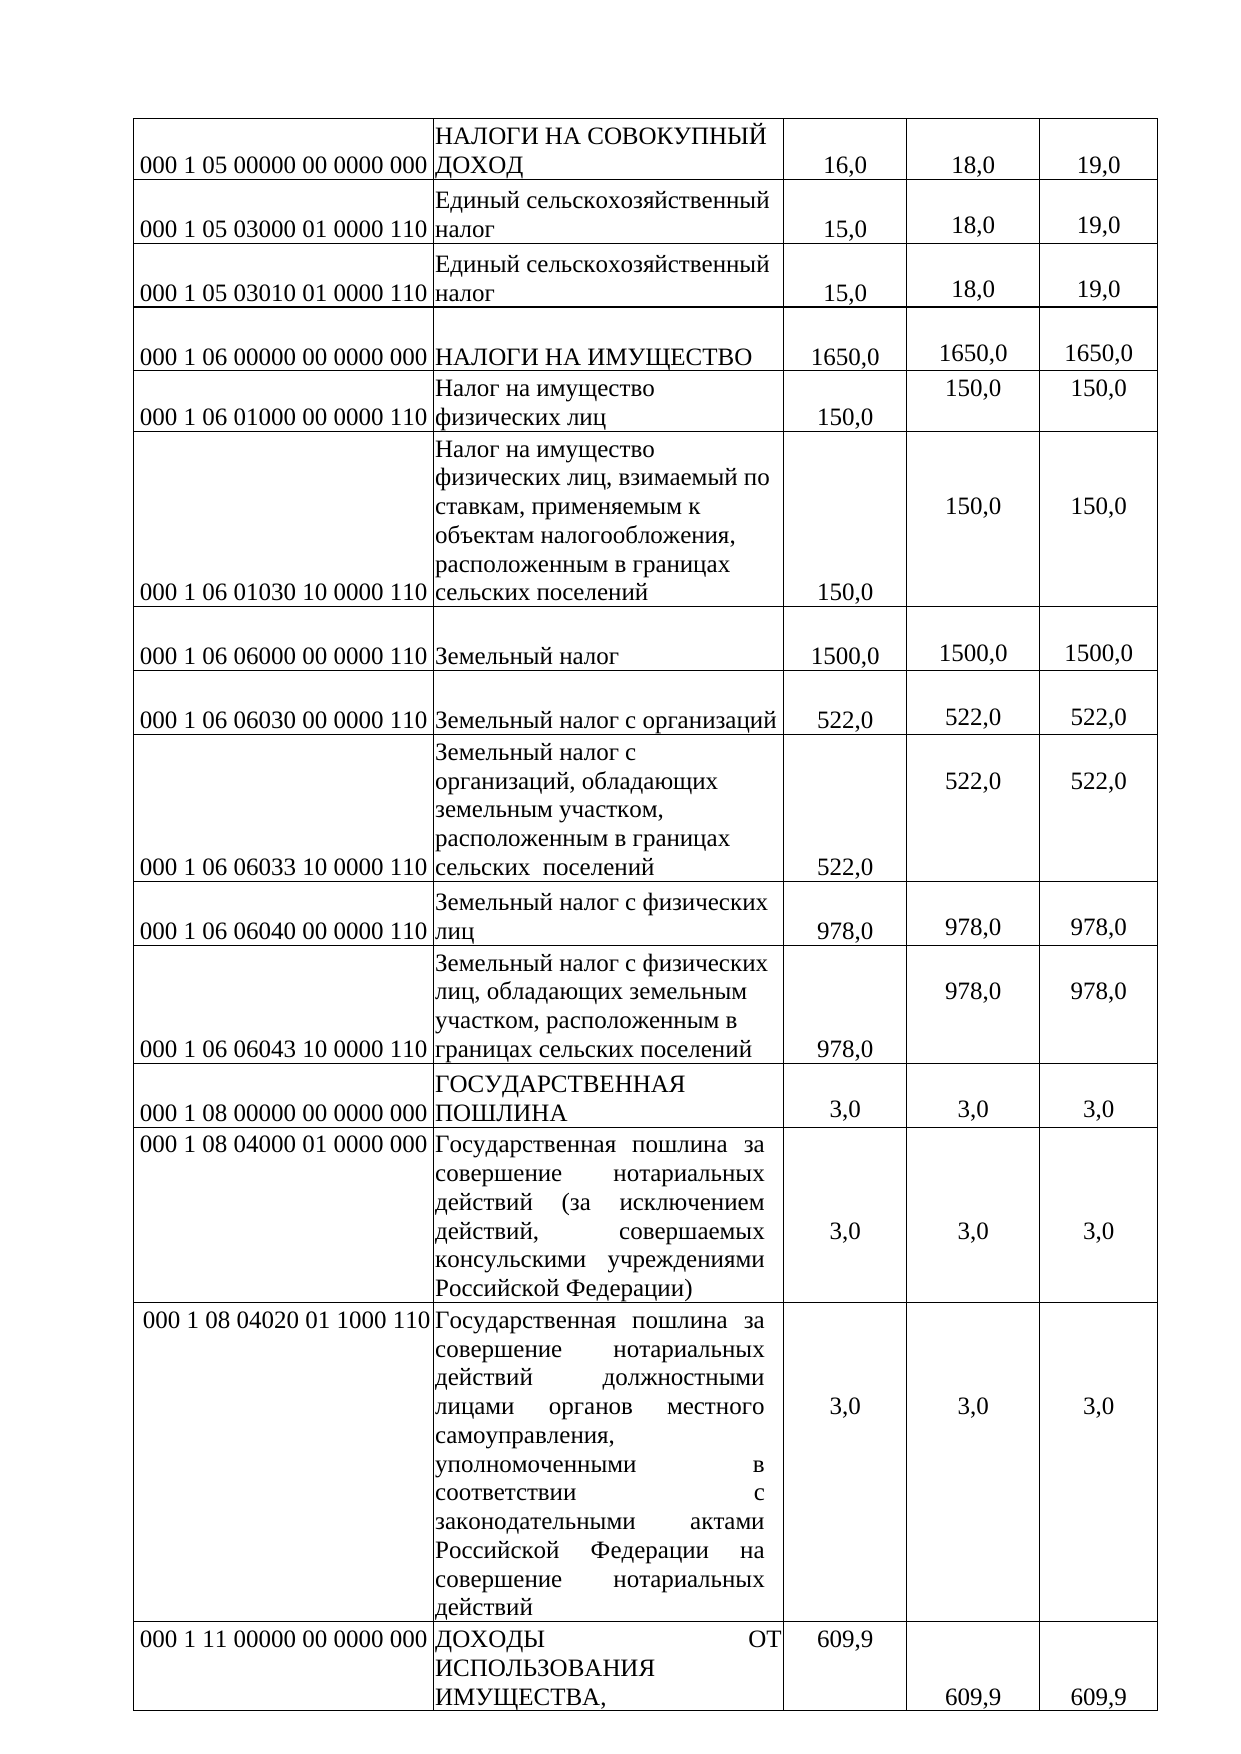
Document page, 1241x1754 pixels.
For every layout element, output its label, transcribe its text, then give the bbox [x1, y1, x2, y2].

table_cell 3,0 [1040, 1064, 1157, 1127]
table_cell 522,0 [1040, 671, 1157, 734]
table_cell 150,0 [1040, 432, 1157, 606]
table_cell 3,0 [1040, 1128, 1157, 1302]
table_cell 3,0 [907, 1064, 1039, 1127]
table_cell 000 1 06 06033 10 0000 110 [134, 735, 433, 881]
table_cell 150,0 [907, 371, 1039, 431]
table_cell 19,0 [1040, 180, 1157, 242]
table_cell 3,0 [907, 1303, 1039, 1621]
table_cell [134, 1622, 433, 1710]
table_cell 978,0 [907, 882, 1039, 945]
table_cell 609,9 [784, 1622, 906, 1710]
table_cell 978,0 [907, 946, 1039, 1063]
table_cell 000 1 08 04000 01 0000 000 [134, 1128, 433, 1302]
table_cell Земельный налог с организаций [434, 671, 783, 734]
table_cell 000 1 06 01030 10 0000 110 [134, 432, 433, 606]
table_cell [434, 1622, 783, 1710]
table_cell НАЛОГИ НА ИМУЩЕСТВО [434, 308, 783, 370]
table_cell 522,0 [907, 735, 1039, 881]
table_cell 150,0 [907, 432, 1039, 606]
table_cell 000 1 06 06040 00 0000 110 [134, 882, 433, 945]
table_cell 609,9 [1040, 1622, 1157, 1710]
table_cell 150,0 [784, 371, 906, 431]
table_cell 16,0 [784, 119, 906, 178]
table_cell Налог на имущество физических лиц [434, 371, 783, 431]
table_cell 1500,0 [784, 607, 906, 670]
table_cell Единый сельскохозяйственный налог [434, 180, 783, 242]
table_cell 522,0 [784, 735, 906, 881]
table_cell 000 1 08 00000 00 0000 000 [134, 1064, 433, 1127]
table_cell 18,0 [907, 244, 1039, 306]
table_cell 000 1 06 01000 00 0000 110 [134, 371, 433, 431]
table_cell 000 1 06 06000 00 0000 110 [134, 607, 433, 670]
table_cell 522,0 [784, 671, 906, 734]
table_cell 609,9 [907, 1622, 1039, 1710]
table_cell Налог на имущество физических лиц, взимаемый по ставкам, применяемым к объектам налогообложения, расположенным в границах сельских поселений [434, 432, 783, 606]
table_cell 522,0 [1040, 735, 1157, 881]
table_cell 15,0 [784, 180, 906, 242]
table_cell 000 1 06 00000 00 0000 000 [134, 308, 433, 370]
table_cell 19,0 [1040, 119, 1157, 178]
table_cell Земельный налог с организаций, обладающих земельным участком, расположенным в границах сельских поселений [434, 735, 783, 881]
table_cell 000 1 06 06030 00 0000 110 [134, 671, 433, 734]
table_cell Земельный налог [434, 607, 783, 670]
table_cell 1500,0 [907, 607, 1039, 670]
table_cell 000 1 05 03010 01 0000 110 [134, 244, 433, 306]
table_cell 000 1 05 03000 01 0000 110 [134, 180, 433, 242]
table_cell 1650,0 [907, 308, 1039, 370]
table_cell Государственная пошлина за совершение нотариальных действий должностными лицами органов местного самоуправления, уполномоченными в соответствии с законодательными актами Российской Федерации на совершение нотариальных действий [434, 1303, 783, 1621]
table_cell 1650,0 [1040, 308, 1157, 370]
table_cell 3,0 [907, 1128, 1039, 1302]
table_cell Государственная пошлина за совершение нотариальных действий (за исключением действий, совершаемых консульскими учреждениями Российской Федерации) [434, 1128, 783, 1302]
table_cell 15,0 [784, 244, 906, 306]
table_cell 000 1 08 04020 01 1000 110 [134, 1303, 433, 1621]
table_cell 3,0 [1040, 1303, 1157, 1621]
table_cell 000 1 06 06043 10 0000 110 [134, 946, 433, 1063]
table_cell 1650,0 [784, 308, 906, 370]
table_cell 19,0 [1040, 244, 1157, 306]
table_cell 1500,0 [1040, 607, 1157, 670]
table_cell 522,0 [907, 671, 1039, 734]
table_cell Земельный налог с физических лиц, обладающих земельным участком, расположенным в границах сельских поселений [434, 946, 783, 1063]
table_cell Единый сельскохозяйственный налог [434, 244, 783, 306]
table_cell 3,0 [784, 1064, 906, 1127]
table_cell 3,0 [784, 1303, 906, 1621]
table_cell НАЛОГИ НА СОВОКУПНЫЙ ДОХОД [434, 119, 783, 178]
table_cell 000 1 05 00000 00 0000 000 [134, 119, 433, 178]
table_cell 18,0 [907, 119, 1039, 178]
table_cell 150,0 [784, 432, 906, 606]
table_cell 978,0 [1040, 882, 1157, 945]
table_cell 3,0 [784, 1128, 906, 1302]
table_cell 978,0 [1040, 946, 1157, 1063]
table_cell 978,0 [784, 882, 906, 945]
table_cell 18,0 [907, 180, 1039, 242]
table_cell ГОСУДАРСТВЕННАЯ ПОШЛИНА [434, 1064, 783, 1127]
table_cell 150,0 [1040, 371, 1157, 431]
table_cell Земельный налог с физических лиц [434, 882, 783, 945]
table_cell 978,0 [784, 946, 906, 1063]
